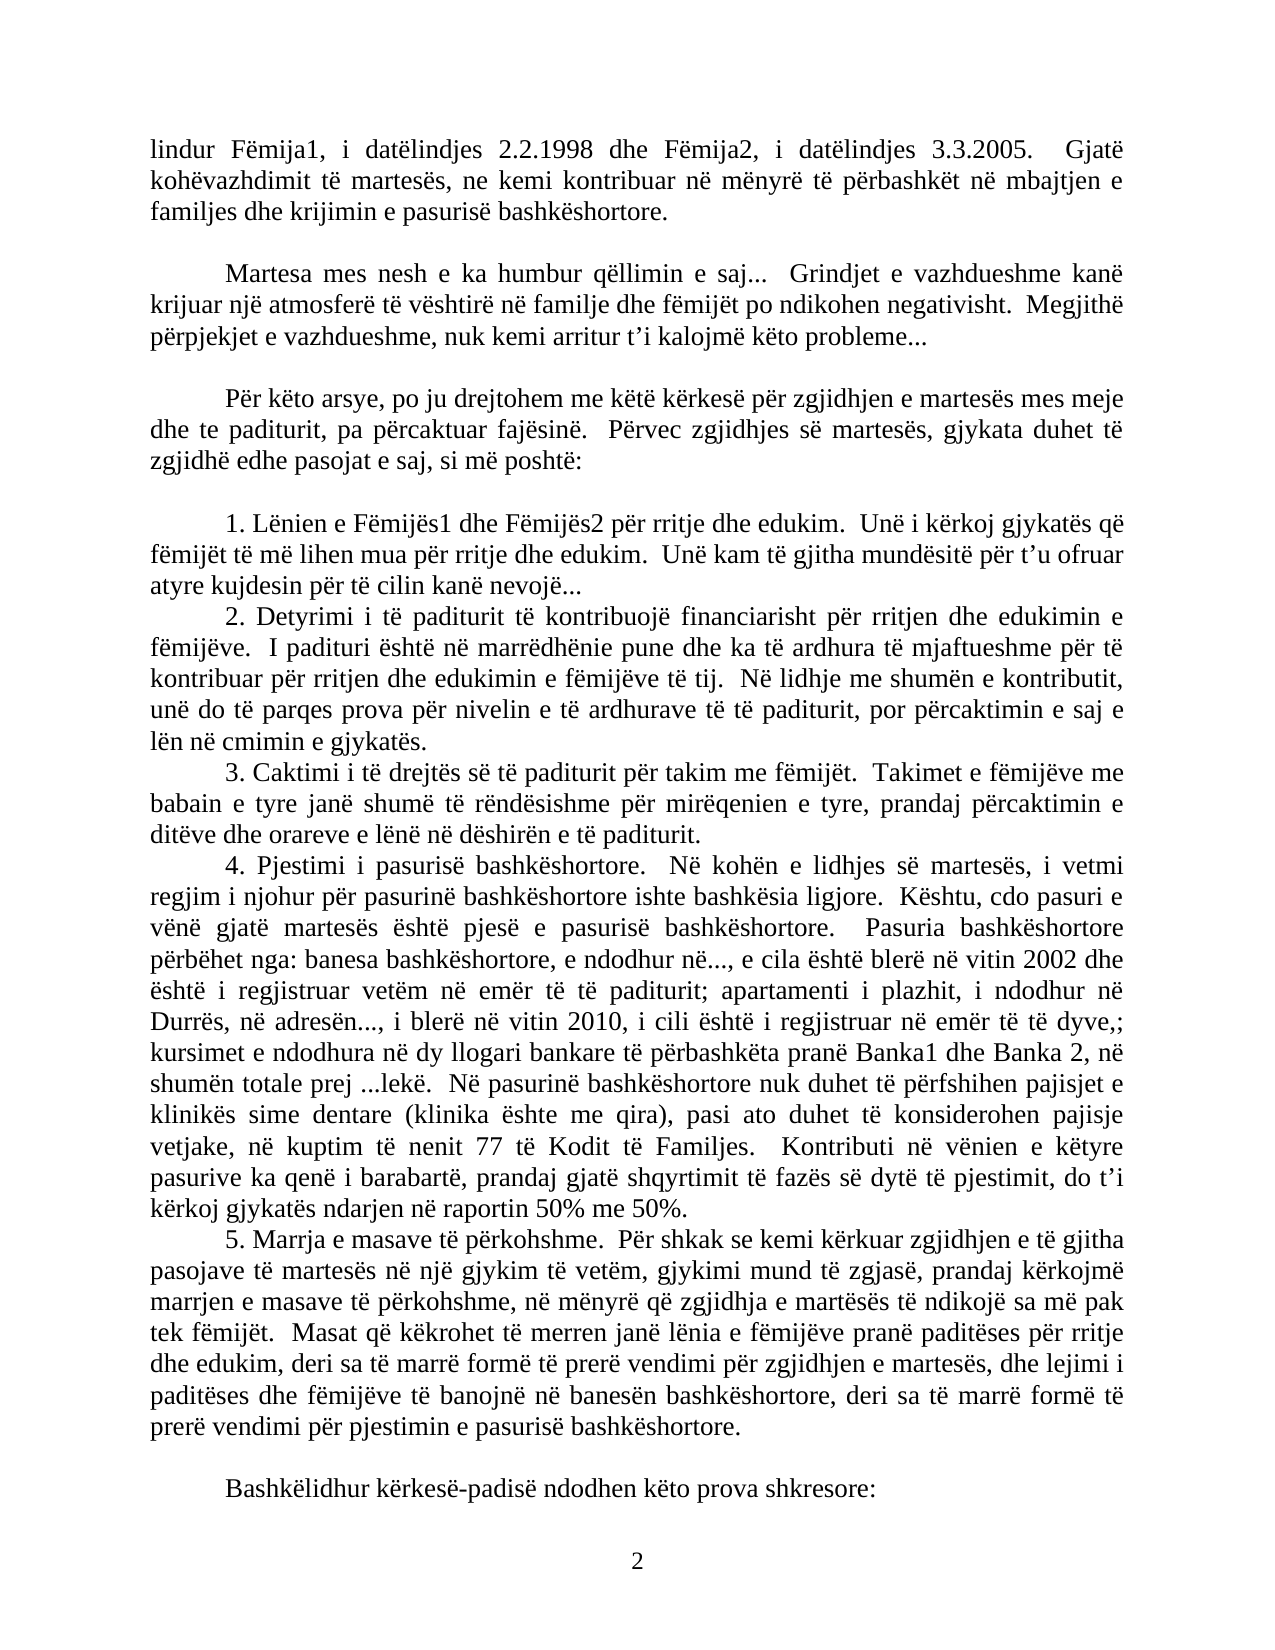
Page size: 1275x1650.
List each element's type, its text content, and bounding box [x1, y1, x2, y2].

text 4. Pjestimi i pasurisë bashkëshortore. Në kohën e lidhjes së martesës, i vetmi regjim i njohur për pasurinë bashkëshortore ishte bashkësia ligjore. Kështu, cdo pasuri e vënë gjatë martesës është pjesë e pasurisë bashkëshortore. Pasuria bashkëshortore përbëhet nga: banesa bashkëshortore, e ndodhur në..., e cila është blerë në vitin 2002 dhe është i regjistruar vetëm në emër të të paditurit; apartamenti i plazhit, i ndodhur në Durrës, në adresën..., i blerë në vitin 2010, i cili është i regjistruar në emër të të dyve,; kursimet e ndodhura në dy llogari bankare të përbashkëta pranë Banka1 dhe Banka 2, në shumën totale prej ...lekë. Në pasurinë bashkëshortore nuk duhet të përfshihen pajisjet e klinikës sime dentare (klinika ështe me qira), pasi ato duhet të konsiderohen pajisje vetjake, në kuptim të nenit 77 të Kodit të Familjes. Kontributi në vënien e këtyre pasurive ka qenë i barabartë, prandaj gjatë shqyrtimit të fazës së dytë të pjestimit, do t’i kërkoj gjykatës ndarjen në raportin 50% me 50%. [150, 849, 1125, 1223]
text 2. Detyrimi i të paditurit të kontribuojë financiarisht për rritjen dhe edukimin e fëmijëve. I padituri është në marrëdhënie pune dhe ka të ardhura të mjaftueshme për të kontribuar për rritjen dhe edukimin e fëmijëve të tij. Në lidhje me shumën e kontributit, unë do të parqes prova për nivelin e të ardhurave të të paditurit, por përcaktimin e saj e lën në cmimin e gjykatës. [150, 600, 1125, 756]
text Martesa mes nesh e ka humbur qëllimin e saj... Grindjet e vazhdueshme kanë krijuar një atmosferë të vështirë në familje dhe fëmijët po ndikohen negativisht. Megjithë përpjekjet e vazhdueshme, nuk kemi arritur t’i kalojmë këto probleme... [150, 257, 1125, 351]
text 5. Marrja e masave të përkohshme. Për shkak se kemi kërkuar zgjidhjen e të gjitha pasojave të martesës në një gjykim të vetëm, gjykimi mund të zgjasë, prandaj kërkojmë marrjen e masave të përkohshme, në mënyrë që zgjidhja e martësës të ndikojë sa më pak tek fëmijët. Masat që këkrohet të merren janë lënia e fëmijëve pranë paditëses për rritje dhe edukim, deri sa të marrë formë të prerë vendimi për zgjidhjen e martesës, dhe lejimi i paditëses dhe fëmijëve të banojnë në banesën bashkëshortore, deri sa të marrë formë të prerë vendimi për pjestimin e pasurisë bashkëshortore. [150, 1223, 1125, 1441]
text 1. Lënien e Fëmijës1 dhe Fëmijës2 për rritje dhe edukim. Unë i kërkoj gjykatës që fëmijët të më lihen mua për rritje dhe edukim. Unë kam të gjitha mundësitë për t’u ofruar atyre kujdesin për të cilin kanë nevojë... [150, 507, 1125, 600]
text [150, 133, 1125, 226]
text 3. Caktimi i të drejtës së të paditurit për takim me fëmijët. Takimet e fëmijëve me babain e tyre janë shumë të rëndësishme për mirëqenien e tyre, prandaj përcaktimin e ditëve dhe orareve e lënë në dëshirën e të paditurit. [150, 756, 1125, 849]
text Bashkëlidhur kërkesë-padisë ndodhen këto prova shkresore: [150, 1472, 1125, 1503]
text Për këto arsye, po ju drejtohem me këtë kërkesë për zgjidhjen e martesës mes meje dhe te paditurit, pa përcaktuar fajësinë. Përvec zgjidhjes së martesës, gjykata duhet të zgjidhë edhe pasojat e saj, si më poshtë: [150, 382, 1125, 476]
